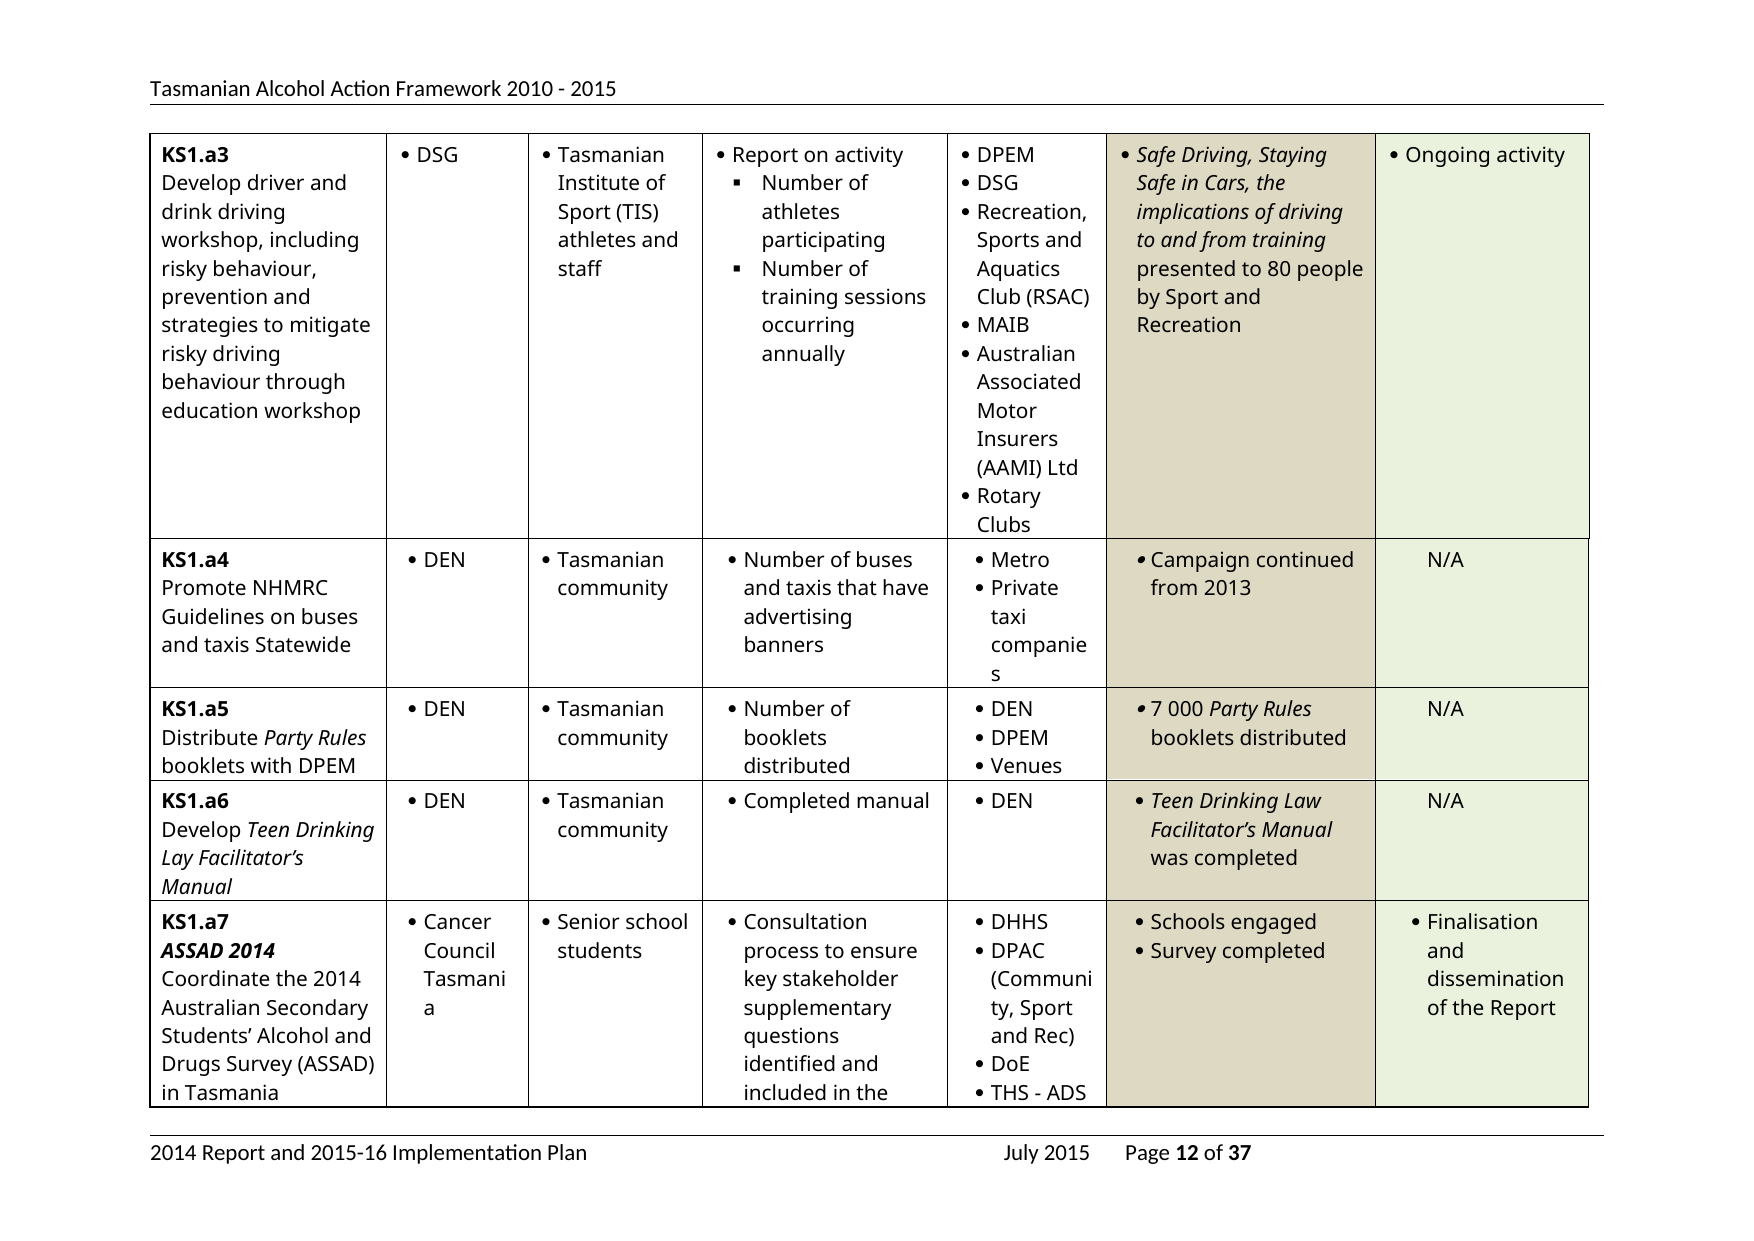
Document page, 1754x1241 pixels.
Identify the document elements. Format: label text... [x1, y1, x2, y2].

table_cell Tasmanian community [529, 688, 702, 779]
table_cell N/A [1376, 781, 1588, 900]
table_cell 7 000 Party Rules booklets distributed [1107, 688, 1375, 779]
table_cell DEN [387, 688, 528, 779]
table_cell Ongoing activity [1376, 134, 1589, 538]
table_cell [529, 901, 702, 1106]
table_cell DEN [387, 781, 528, 900]
table_cell Teen Drinking Law Facilitator’s Manual was completed [1107, 781, 1375, 900]
table_cell Completed manual [703, 781, 947, 900]
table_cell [387, 901, 528, 1106]
table_cell KS1.a3 Develop driver and drink driving workshop, including risky behaviour, prevention and strategies to mitigate risky driving behaviour through education workshop [151, 134, 386, 538]
table_cell Metro Private taxi companies [948, 539, 1106, 687]
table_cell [1107, 901, 1375, 1106]
table_cell KS1.a4 Promote NHMRC Guidelines on buses and taxis Statewide [151, 539, 386, 687]
table_cell DEN [387, 539, 528, 687]
table_cell N/A [1376, 539, 1588, 687]
table_cell DEN [948, 781, 1106, 900]
table_cell KS1.a5 Distribute Party Rules booklets with DPEM [151, 688, 386, 779]
table_cell Report on activity Number of athletes participating Number of training sessions occurring annually [703, 134, 947, 538]
table_cell DEN DPEM Venues [948, 688, 1106, 779]
table_cell DPEM DSG Recreation, Sports and Aquatics Club (RSAC) MAIB Australian Associated Motor Insurers (AAMI) Ltd Rotary Clubs [948, 134, 1106, 538]
table_cell KS1.a6 Develop Teen Drinking Lay Facilitator’s Manual [151, 781, 386, 900]
table_cell N/A [1376, 688, 1588, 779]
table_cell Number of buses and taxis that have advertising banners [703, 539, 947, 687]
table_cell Tasmanian Institute of Sport (TIS) athletes and staff [529, 134, 702, 538]
table_cell Tasmanian community [529, 539, 702, 687]
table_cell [151, 901, 386, 1106]
table_cell Tasmanian community [529, 781, 702, 900]
table_cell Safe Driving, Staying Safe in Cars, the implications of driving to and from training presented to 80 people by Sport and Recreation [1107, 134, 1375, 538]
table_cell Number of booklets distributed [703, 688, 947, 779]
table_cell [703, 901, 947, 1106]
table_cell DSG [387, 134, 528, 538]
table_cell Campaign continued from 2013 [1107, 539, 1375, 687]
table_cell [948, 901, 1106, 1106]
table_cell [1376, 901, 1588, 1106]
